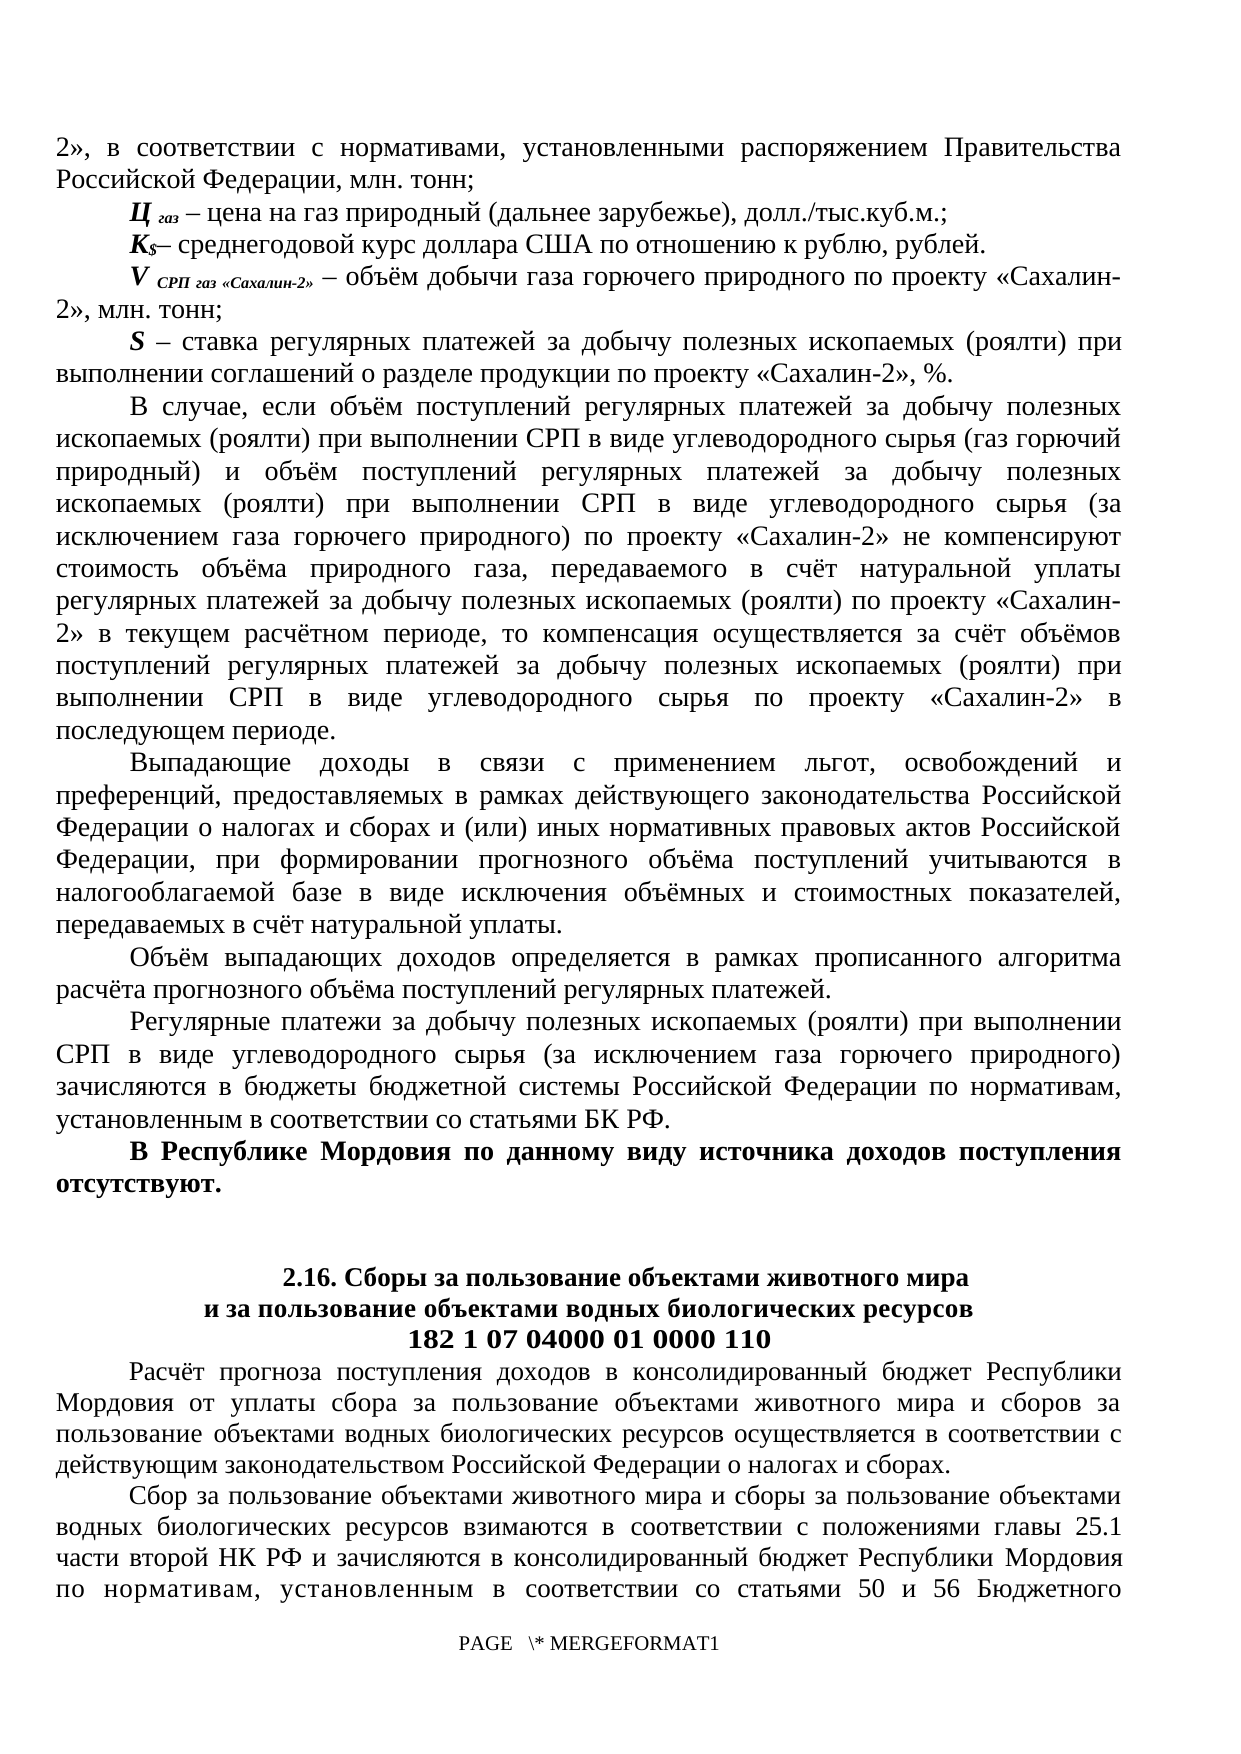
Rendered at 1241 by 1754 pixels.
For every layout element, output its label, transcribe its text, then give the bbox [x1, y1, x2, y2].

text Выпадающие доходы в связи с применением льгот, освобождений и преференций, предоставляемых в рамках действующего законодательства Российской Федерации о налогах и сборах и (или) иных нормативных правовых актов Российской Федерации, при формировании прогнозного объёма поступлений учитываются в налогооблагаемой базе в виде исключения объёмных и стоимостных показателей, передаваемых в счёт натуральной уплаты. [56, 745, 1123, 940]
text В случае, если объём поступлений регулярных платежей за добычу полезных ископаемых (роялти) при выполнении СРП в виде углеводородного сырья (газ горючий природный) и объём поступлений регулярных платежей за добычу полезных ископаемых (роялти) при выполнении СРП в виде углеводородного сырья (за исключением газа горючего природного) по проекту «Сахалин-2» не компенсируют стоимость объёма природного газа, передаваемого в счёт натуральной уплаты регулярных платежей за добычу полезных ископаемых (роялти) по проекту «Сахалин-2» в текущем расчётном периоде, то компенсация осуществляется за счёт объёмов поступлений регулярных платежей за добычу полезных ископаемых (роялти) при выполнении СРП в виде углеводородного сырья по проекту «Сахалин-2» в последующем периоде. [56, 389, 1123, 745]
text В Республике Мордовия по данному виду источника доходов поступления отсутствуют. [56, 1134, 1123, 1199]
text 182 1 07 04000 01 0000 110 [56, 1323, 1123, 1354]
text К$– среднегодовой курс доллара США по отношению к рублю, рублей. [56, 227, 1123, 259]
text Расчёт прогноза поступления доходов в консолидированный бюджет Республики Мордовия от уплаты сбора за пользование объектами животного мира и сборов за пользование объектами водных биологических ресурсов осуществляется в соответствии с действующим законодательством Российской Федерации о налогах и сборах. [56, 1354, 1123, 1479]
text Объём выпадающих доходов определяется в рамках прописанного алгоритма расчёта прогнозного объёма поступлений регулярных платежей. [56, 940, 1123, 1004]
text Регулярные платежи за добычу полезных ископаемых (роялти) при выполнении СРП в виде углеводородного сырья (за исключением газа горючего природного) зачисляются в бюджеты бюджетной системы Российской Федерации по нормативам, установленным в соответствии со статьями БК РФ. [56, 1004, 1123, 1134]
text и за пользование объектами водных биологических ресурсов [56, 1292, 1123, 1323]
text V СРП газ «Сахалин-2» – объём добычи газа горючего природного по проекту «Сахалин-2», млн. тонн; [56, 259, 1123, 324]
text Ц газ – цена на газ природный (дальнее зарубежье), долл./тыс.куб.м.; [56, 194, 1123, 227]
text 2.16. Сборы за пользование объектами животного мира [56, 1261, 1123, 1292]
text S – ставка регулярных платежей за добычу полезных ископаемых (роялти) при выполнении соглашений о разделе продукции по проекту «Сахалин-2», %. [56, 324, 1123, 389]
